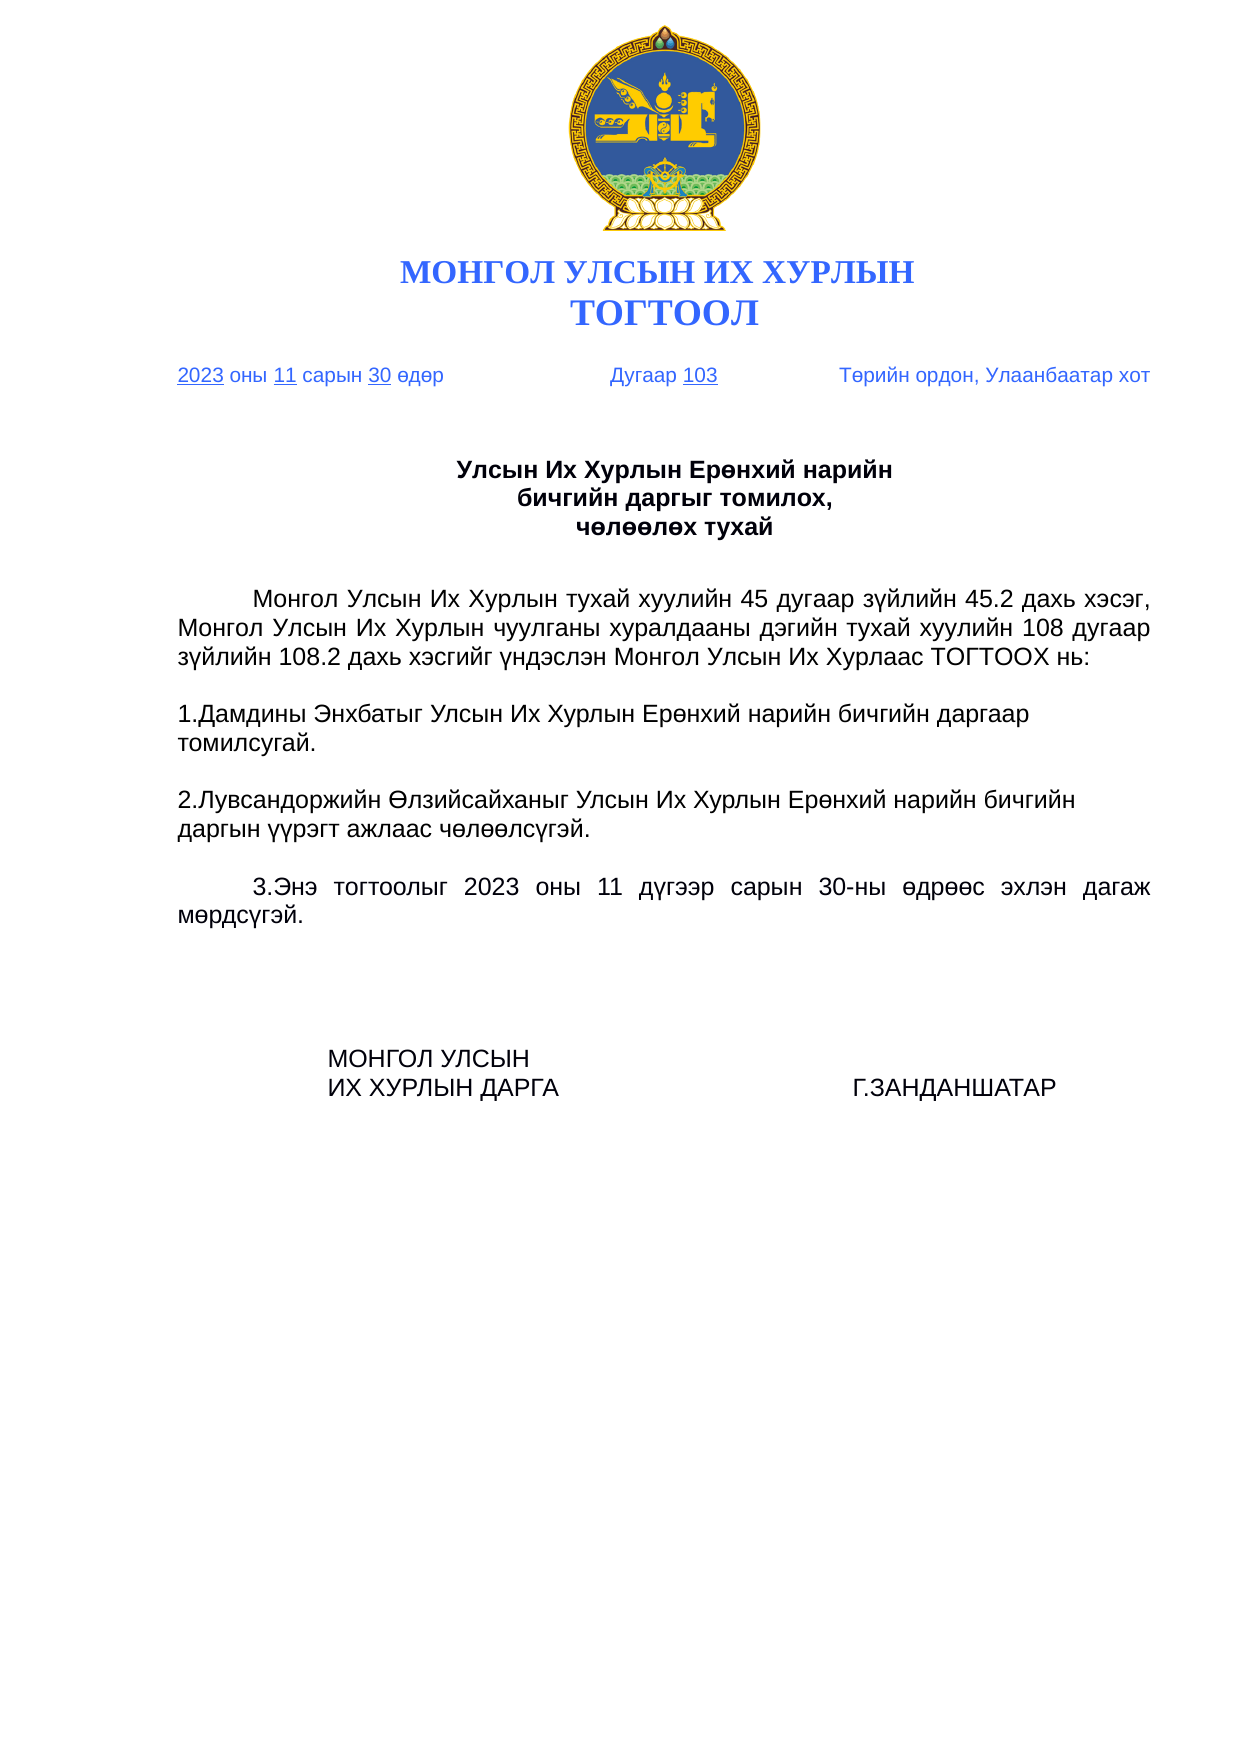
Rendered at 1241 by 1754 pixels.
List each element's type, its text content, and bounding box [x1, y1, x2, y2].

picture [568, 24, 761, 231]
text 2.Лувсандоржийн Өлзийсайханыг Улсын Их Хурлын Ерөнхий нарийн бичгийн даргын үүрэгт ажлаас чөлөөлсүгэй. [177, 785, 1152, 843]
text 1.Дамдины Энхбатыг Улсын Их Хурлын Ерөнхий нарийн бичгийн даргаар томилсугай. [177, 699, 1152, 757]
text Улсын Их Хурлын Ерөнхий нарийн [177, 455, 1152, 483]
text ИХ ХУРЛЫН ДАРГА Г.ЗАНДАНШАТАР [177, 1073, 1152, 1102]
text Монгол Улсын Их Хурлын тухай хуулийн 45 дугаар зүйлийн 45.2 дахь хэсэг, Монгол Улсын Их Хурлын чуулганы хуралдааны дэгийн тухай хуулийн 108 дугаар зүйлийн 108.2 дахь хэсгийг үндэслэн Монгол Улсын Их Хурлаас ТОГТООХ нь: [177, 584, 1152, 670]
text чөлөөлөх тухай [177, 512, 1152, 541]
text 3.Энэ тогтоолыг 2023 оны 11 дүгээр сарын 30-ны өдрөөс эхлэн дагаж мөрдсүгэй. [177, 872, 1152, 929]
text бичгийн даргыг томилох, [177, 483, 1152, 512]
subtitle ТОГТООЛ [177, 291, 1152, 334]
text 2023 оны 11 сарын 30 өдөр Дугаар 103 Төрийн ордон, Улаанбаатар хот [177, 363, 1152, 387]
text МОНГОЛ УЛСЫН [177, 1044, 1152, 1073]
title МОНГОЛ УЛСЫН ИХ ХУРЛЫН [162, 252, 1152, 291]
